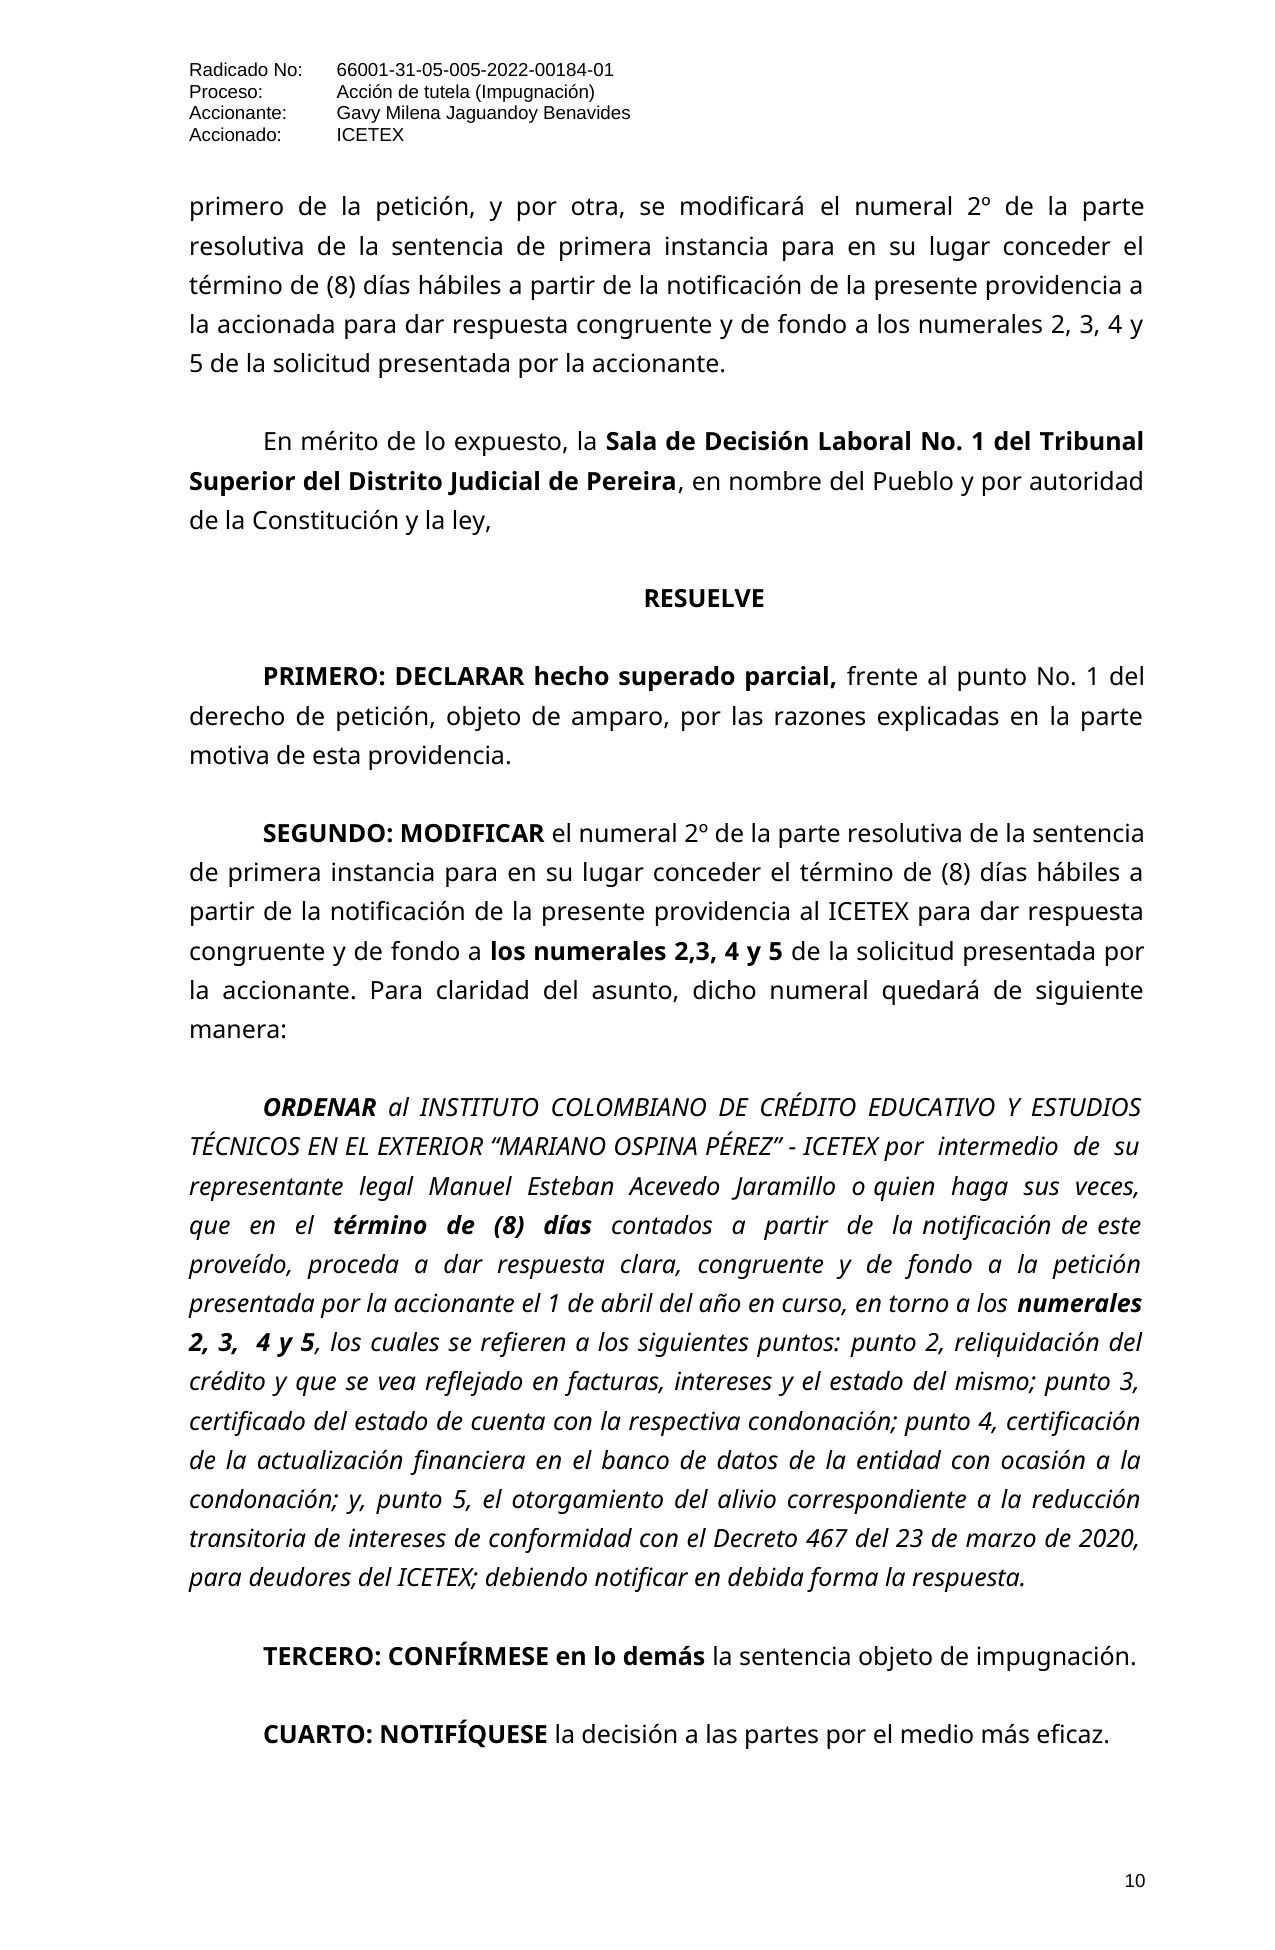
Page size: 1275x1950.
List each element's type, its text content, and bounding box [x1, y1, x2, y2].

list RESUELVE [189, 581, 1145, 615]
list CUARTO: NOTIFÍQUESE la decisión a las partes por el medio más eficaz. [189, 1716, 1145, 1751]
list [189, 189, 1145, 380]
list TERCERO: CONFÍRMESE en lo demás la sentencia objeto de impugnación. [189, 1638, 1145, 1672]
text En mérito de lo expuesto, la Sala de Decisión Laboral No. 1 del Tribunal Superior del Distrito Judicial de Pereira, en nombre del Pueblo y por autoridad de la Constitución y la ley, [189, 424, 1145, 536]
list ORDENAR al INSTITUTO COLOMBIANO DE CRÉDITO EDUCATIVO Y ESTUDIOS TÉCNICOS EN EL EXTERIOR “MARIANO OSPINA PÉREZ” - ICETEX por intermedio de su representante legal Manuel Esteban Acevedo Jaramillo o quien haga sus veces, que en el término de (8) días contados a partir de la notificación de este proveído, proceda a dar respuesta clara, congruente y de fondo a la petición presentada por la accionante el 1 de abril del año en curso, en torno a los numerales 2, 3, 4 y 5, los cuales se refieren a los siguientes puntos: punto 2, reliquidación del crédito y que se vea reflejado en facturas, intereses y el estado del mismo; punto 3, certificado del estado de cuenta con la respectiva condonación; punto 4, certificación de la actualización financiera en el banco de datos de la entidad con ocasión a la condonación; y, punto 5, el otorgamiento del alivio correspondiente a la reducción transitoria de intereses de conformidad con el Decreto 467 del 23 de marzo de 2020, para deudores del ICETEX; debiendo notificar en debida forma la respuesta. [189, 1090, 1145, 1594]
list SEGUNDO: MODIFICAR el numeral 2º de la parte resolutiva de la sentencia de primera instancia para en su lugar conceder el término de (8) días hábiles a partir de la notificación de la presente providencia al ICETEX para dar respuesta congruente y de fondo a los numerales 2,3, 4 y 5 de la solicitud presentada por la accionante. Para claridad del asunto, dicho numeral quedará de siguiente manera: [189, 816, 1145, 1046]
list PRIMERO: DECLARAR hecho superado parcial, frente al punto No. 1 del derecho de petición, objeto de amparo, por las razones explicadas en la parte motiva de esta providencia. [189, 659, 1145, 771]
